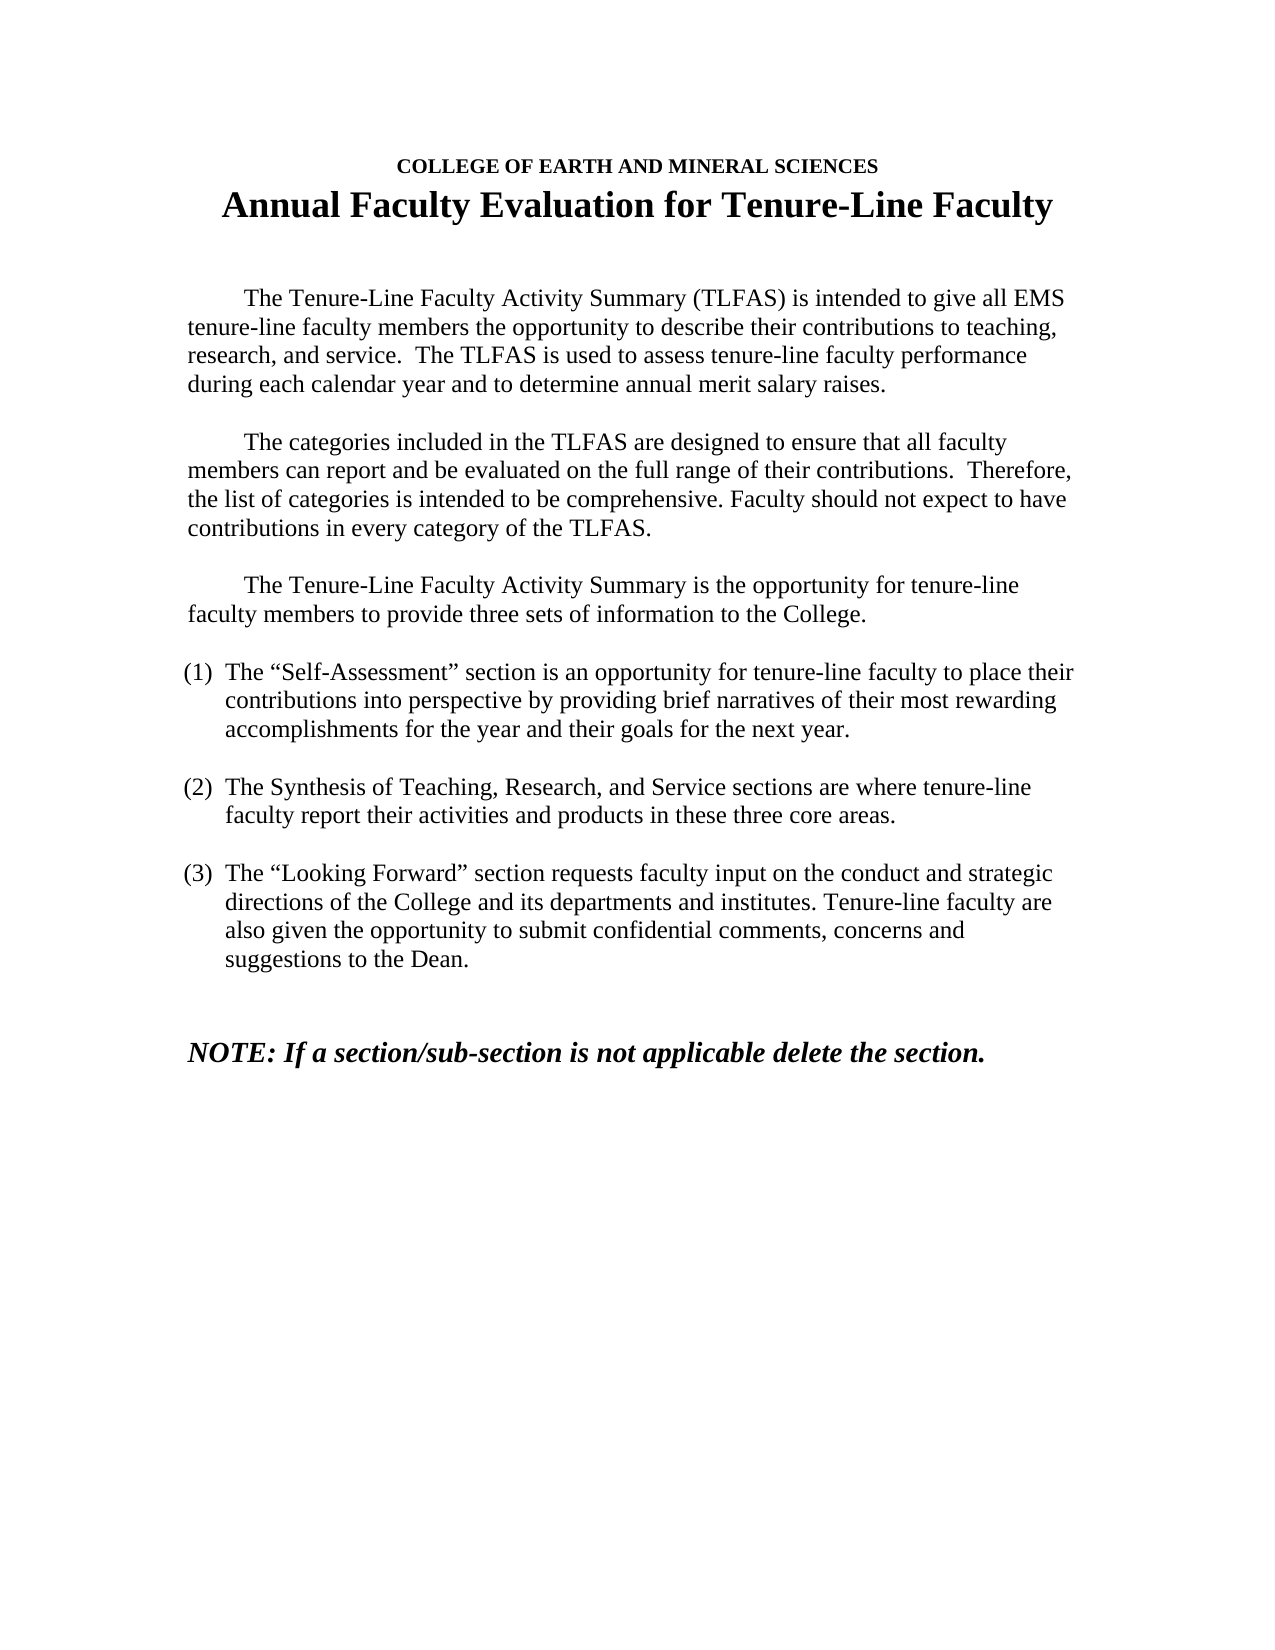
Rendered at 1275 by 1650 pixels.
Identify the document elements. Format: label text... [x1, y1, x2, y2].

list The “Looking Forward” section requests faculty input on the conduct and strategic directions of the College and its departments and institutes. Tenure-line faculty are also given the opportunity to submit confidential comments, concerns and suggestions to the Dean. [183, 858, 1087, 973]
text The Tenure-Line Faculty Activity Summary is the opportunity for tenure-line faculty members to provide three sets of information to the College. [187, 571, 1087, 628]
list The “Self-Assessment” section is an opportunity for tenure-line faculty to place their contributions into perspective by providing brief narratives of their most rewarding accomplishments for the year and their goals for the next year. [183, 657, 1087, 743]
text NOTE: If a section/sub-section is not applicable delete the section. [187, 1035, 1087, 1069]
text Annual Faculty Evaluation for Tenure-Line Faculty [187, 182, 1087, 226]
text COLLEGE OF EARTH AND MINERAL SCIENCES [187, 154, 1087, 178]
text The Tenure-Line Faculty Activity Summary (TLFAS) is intended to give all EMS tenure-line faculty members the opportunity to describe their contributions to teaching, research, and service. The TLFAS is used to assess tenure-line faculty performance during each calendar year and to determine annual merit salary raises. [187, 283, 1087, 398]
list The Synthesis of Teaching, Research, and Service sections are where tenure-line faculty report their activities and products in these three core areas. [183, 772, 1087, 829]
text The categories included in the TLFAS are designed to ensure that all faculty members can report and be evaluated on the full range of their contributions. Therefore, the list of categories is intended to be comprehensive. Faculty should not expect to have contributions in every category of the TLFAS. [187, 427, 1087, 542]
